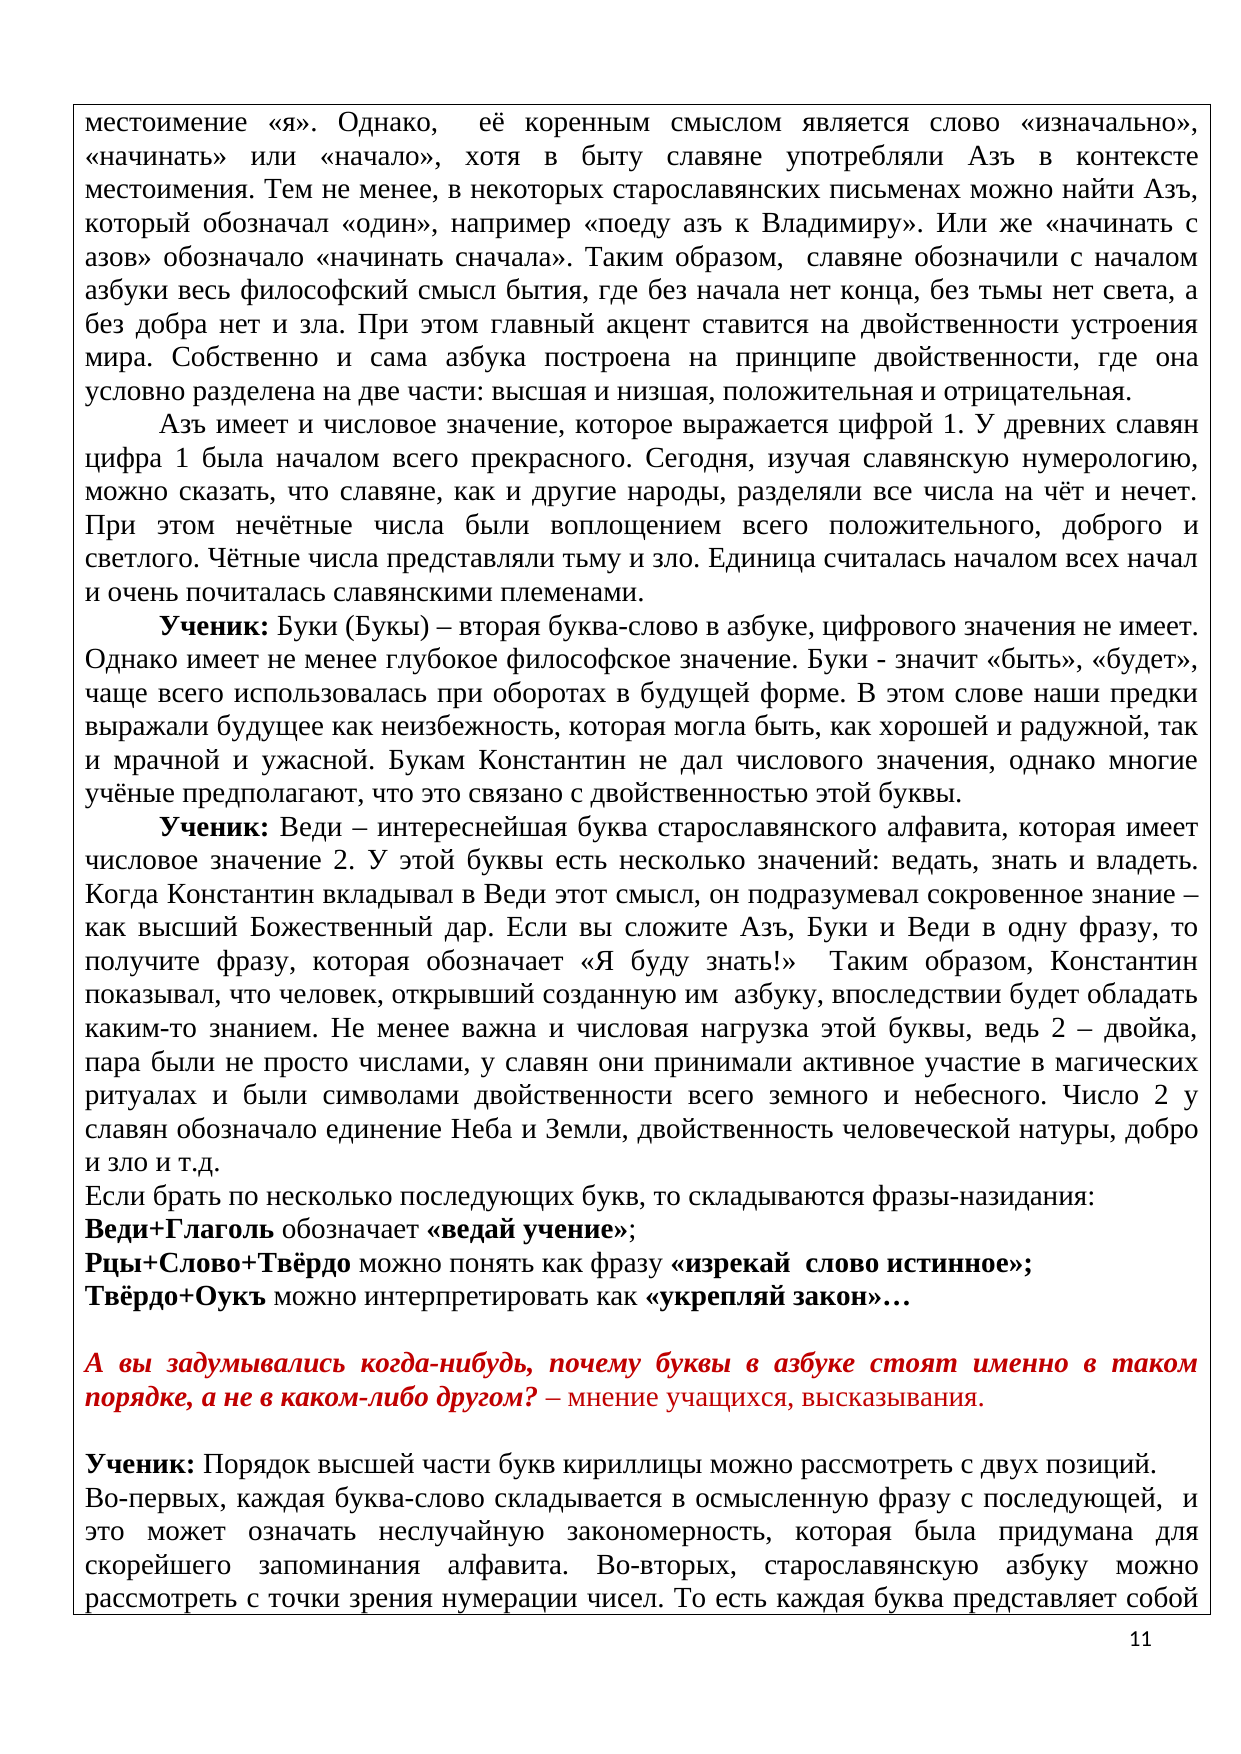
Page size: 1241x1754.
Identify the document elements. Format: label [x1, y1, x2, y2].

table_cell [74, 105, 1210, 1614]
